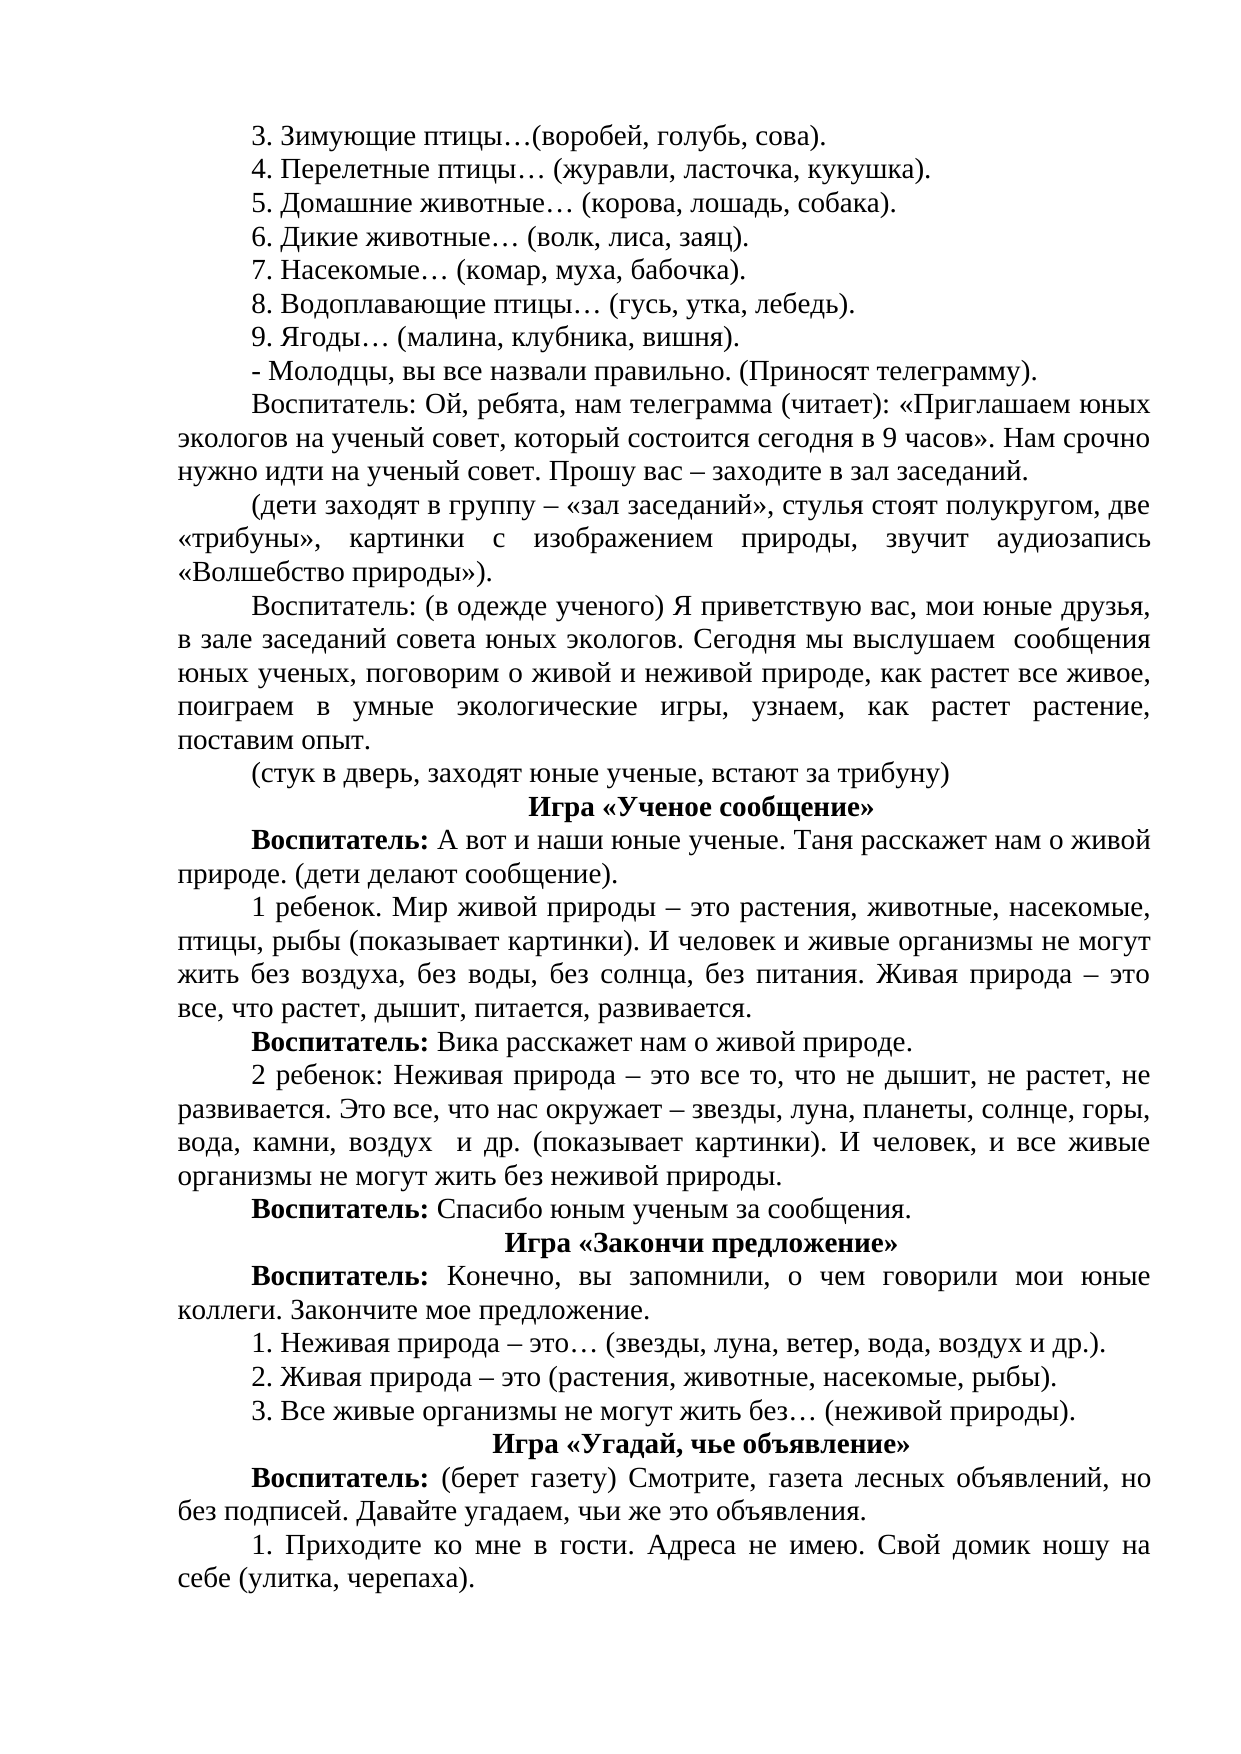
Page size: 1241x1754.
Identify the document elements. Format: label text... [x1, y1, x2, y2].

text 2 ребенок: Неживая природа – это все то, что не дышит, не растет, не развивается. Это все, что нас окружает – звезды, луна, планеты, солнце, горы, вода, камни, воздух и др. (показывает картинки). И человек, и все живые организмы не могут жить без неживой природы. [177, 1057, 1152, 1191]
text Воспитатель: Конечно, вы запомнили, о чем говорили мои юные коллеги. Закончите мое предложение. [177, 1258, 1152, 1326]
text - Молодцы, вы все назвали правильно. (Приносят телеграмму). [177, 353, 1152, 386]
text Воспитатель: (в одежде ученого) Я приветствую вас, мои юные друзья, в зале заседаний совета юных экологов. Сегодня мы выслушаем сообщения юных ученых, поговорим о живой и неживой природе, как растет все живое, поиграем в умные экологические игры, узнаем, как растет растение, поставим опыт. [177, 588, 1152, 755]
text 1. Приходите ко мне в гости. Адреса не имею. Свой домик ношу на себе (улитка, черепаха). [177, 1527, 1152, 1594]
text (дети заходят в группу – «зал заседаний», стулья стоят полукругом, две «трибуны», картинки с изображением природы, звучит аудиозапись «Волшебство природы»). [177, 487, 1152, 588]
text 1. Неживая природа – это… (звезды, луна, ветер, вода, воздух и др.). [177, 1326, 1152, 1359]
text Игра «Ученое сообщение» [177, 789, 1152, 822]
text Воспитатель: А вот и наши юные ученые. Таня расскажет нам о живой природе. (дети делают сообщение). [177, 822, 1152, 889]
text Игра «Закончи предложение» [177, 1225, 1152, 1258]
text (стук в дверь, заходят юные ученые, встают за трибуну) [177, 755, 1152, 789]
text 4. Перелетные птицы… (журавли, ласточка, кукушка). [177, 152, 1152, 185]
text 1 ребенок. Мир живой природы – это растения, животные, насекомые, птицы, рыбы (показывает картинки). И человек и живые организмы не могут жить без воздуха, без воды, без солнца, без питания. Живая природа – это все, что растет, дышит, питается, развивается. [177, 889, 1152, 1024]
text 6. Дикие животные… (волк, лиса, заяц). [177, 219, 1152, 252]
text 9. Ягоды… (малина, клубника, вишня). [177, 319, 1152, 353]
text 2. Живая природа – это (растения, животные, насекомые, рыбы). [177, 1359, 1152, 1393]
text Воспитатель: (берет газету) Смотрите, газета лесных объявлений, но без подписей. Давайте угадаем, чьи же это объявления. [177, 1460, 1152, 1527]
text 3. Зимующие птицы…(воробей, голубь, сова). [177, 118, 1152, 152]
text Воспитатель: Вика расскажет нам о живой природе. [177, 1024, 1152, 1057]
text Воспитатель: Ой, ребята, нам телеграмма (читает): «Приглашаем юных экологов на ученый совет, который состоится сегодня в 9 часов». Нам срочно нужно идти на ученый совет. Прошу вас – заходите в зал заседаний. [177, 386, 1152, 487]
text 7. Насекомые… (комар, муха, бабочка). [177, 252, 1152, 286]
text Воспитатель: Спасибо юным ученым за сообщения. [177, 1191, 1152, 1225]
text 5. Домашние животные… (корова, лошадь, собака). [177, 185, 1152, 219]
text 8. Водоплавающие птицы… (гусь, утка, лебедь). [177, 286, 1152, 319]
text 3. Все живые организмы не могут жить без… (неживой природы). [177, 1393, 1152, 1426]
text Игра «Угадай, чье объявление» [177, 1426, 1152, 1460]
